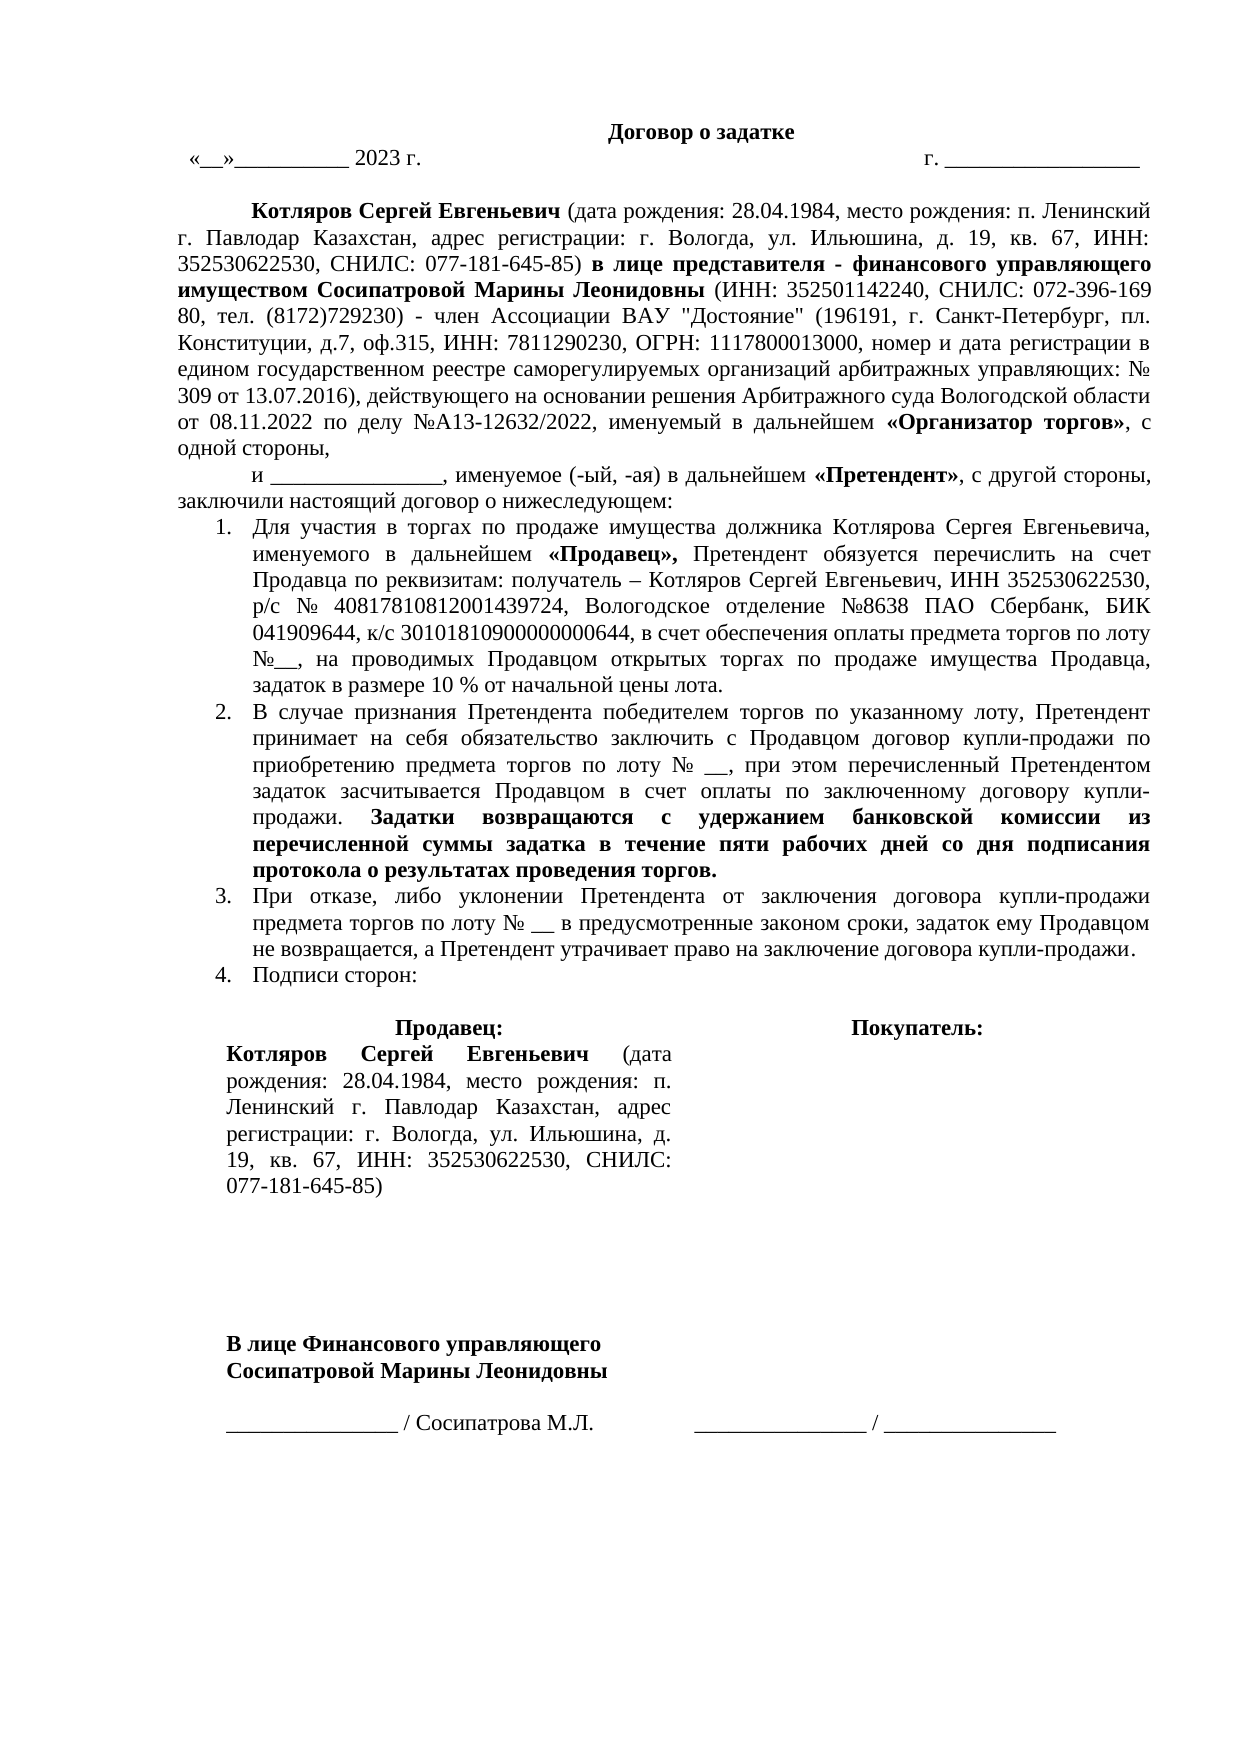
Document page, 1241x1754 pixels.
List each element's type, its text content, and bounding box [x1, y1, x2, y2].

table_header Продавец: Котляров Сергей Евгеньевич (дата рождения: 28.04.1984, место рождения: п. Ленинский г. Павлодар Казахстан, адрес регистрации: г. Вологда, ул. Ильюшина, д. 19, кв. 67, ИНН: 352530622530, СНИЛС: 077-181-645-85) В лице Финансового управляющего Сосипатровой Марины Леонидовны _______________ / Сосипатрова М.Л. [215, 1014, 683, 1436]
list Для участия в торгах по продаже имущества должника Котлярова Сергея Евгеньевича, именуемого в дальнейшем «Продавец», Претендент обязуется перечислить на счет Продавца по реквизитам: получатель – Котляров Сергей Евгеньевич, ИНН 352530622530, р/с № 40817810812001439724, Вологодское отделение №8638 ПАО Сбербанк, БИК 041909644, к/с 30101810900000000644, в счет обеспечения оплаты предмета торгов по лоту №__, на проводимых Продавцом открытых торгах по продаже имущества Продавца, задаток в размере 10 % от начальной цены лота. [215, 513, 1152, 698]
text Котляров Сергей Евгеньевич (дата рождения: 28.04.1984, место рождения: п. Ленинский г. Павлодар Казахстан, адрес регистрации: г. Вологда, ул. Ильюшина, д. 19, кв. 67, ИНН: 352530622530, СНИЛС: 077-181-645-85) в лице представителя - финансового управляющего имуществом Сосипатровой Марины Леонидовны (ИНН: 352501142240, СНИЛС: 072-396-169 80, тел. (8172)729230) - член Ассоциации ВАУ "Достояние" (196191, г. Санкт-Петербург, пл. Конституции, д.7, оф.315, ИНН: 7811290230, ОГРН: 1117800013000, номер и дата регистрации в едином государственном реестре саморегулируемых организаций арбитражных управляющих: № 309 от 13.07.2016), действующего на основании решения Арбитражного суда Вологодской области от 08.11.2022 по делу №А13-12632/2022, именуемый в дальнейшем «Организатор торгов», с одной стороны, [177, 197, 1152, 461]
table_header Покупатель: _______________ / _______________ [683, 1014, 1152, 1436]
list В случае признания Претендента победителем торгов по указанному лоту, Претендент принимает на себя обязательство заключить с Продавцом договор купли-продажи по приобретению предмета торгов по лоту № __, при этом перечисленный Претендентом задаток засчитывается Продавцом в счет оплаты по заключенному договору купли-продажи. Задатки возвращаются с удержанием банковской комиссии из перечисленной суммы задатка в течение пяти рабочих дней со дня подписания протокола о результатах проведения торгов. [215, 698, 1152, 882]
text и _______________, именуемое (-ый, -ая) в дальнейшем «Претендент», с другой стороны, заключили настоящий договор о нижеследующем: [177, 461, 1152, 513]
list Подписи сторон: [215, 961, 1152, 988]
list При отказе, либо уклонении Претендента от заключения договора купли-продажи предмета торгов по лоту № __ в предусмотренные законом сроки, задаток ему Продавцом не возвращается, а Претендент утрачивает право на заключение договора купли-продажи. [215, 882, 1152, 961]
table_header «__»__________ 2023 г. [177, 145, 664, 171]
text Договор о задатке [177, 118, 1152, 144]
table_header г. _________________ [664, 145, 1151, 171]
